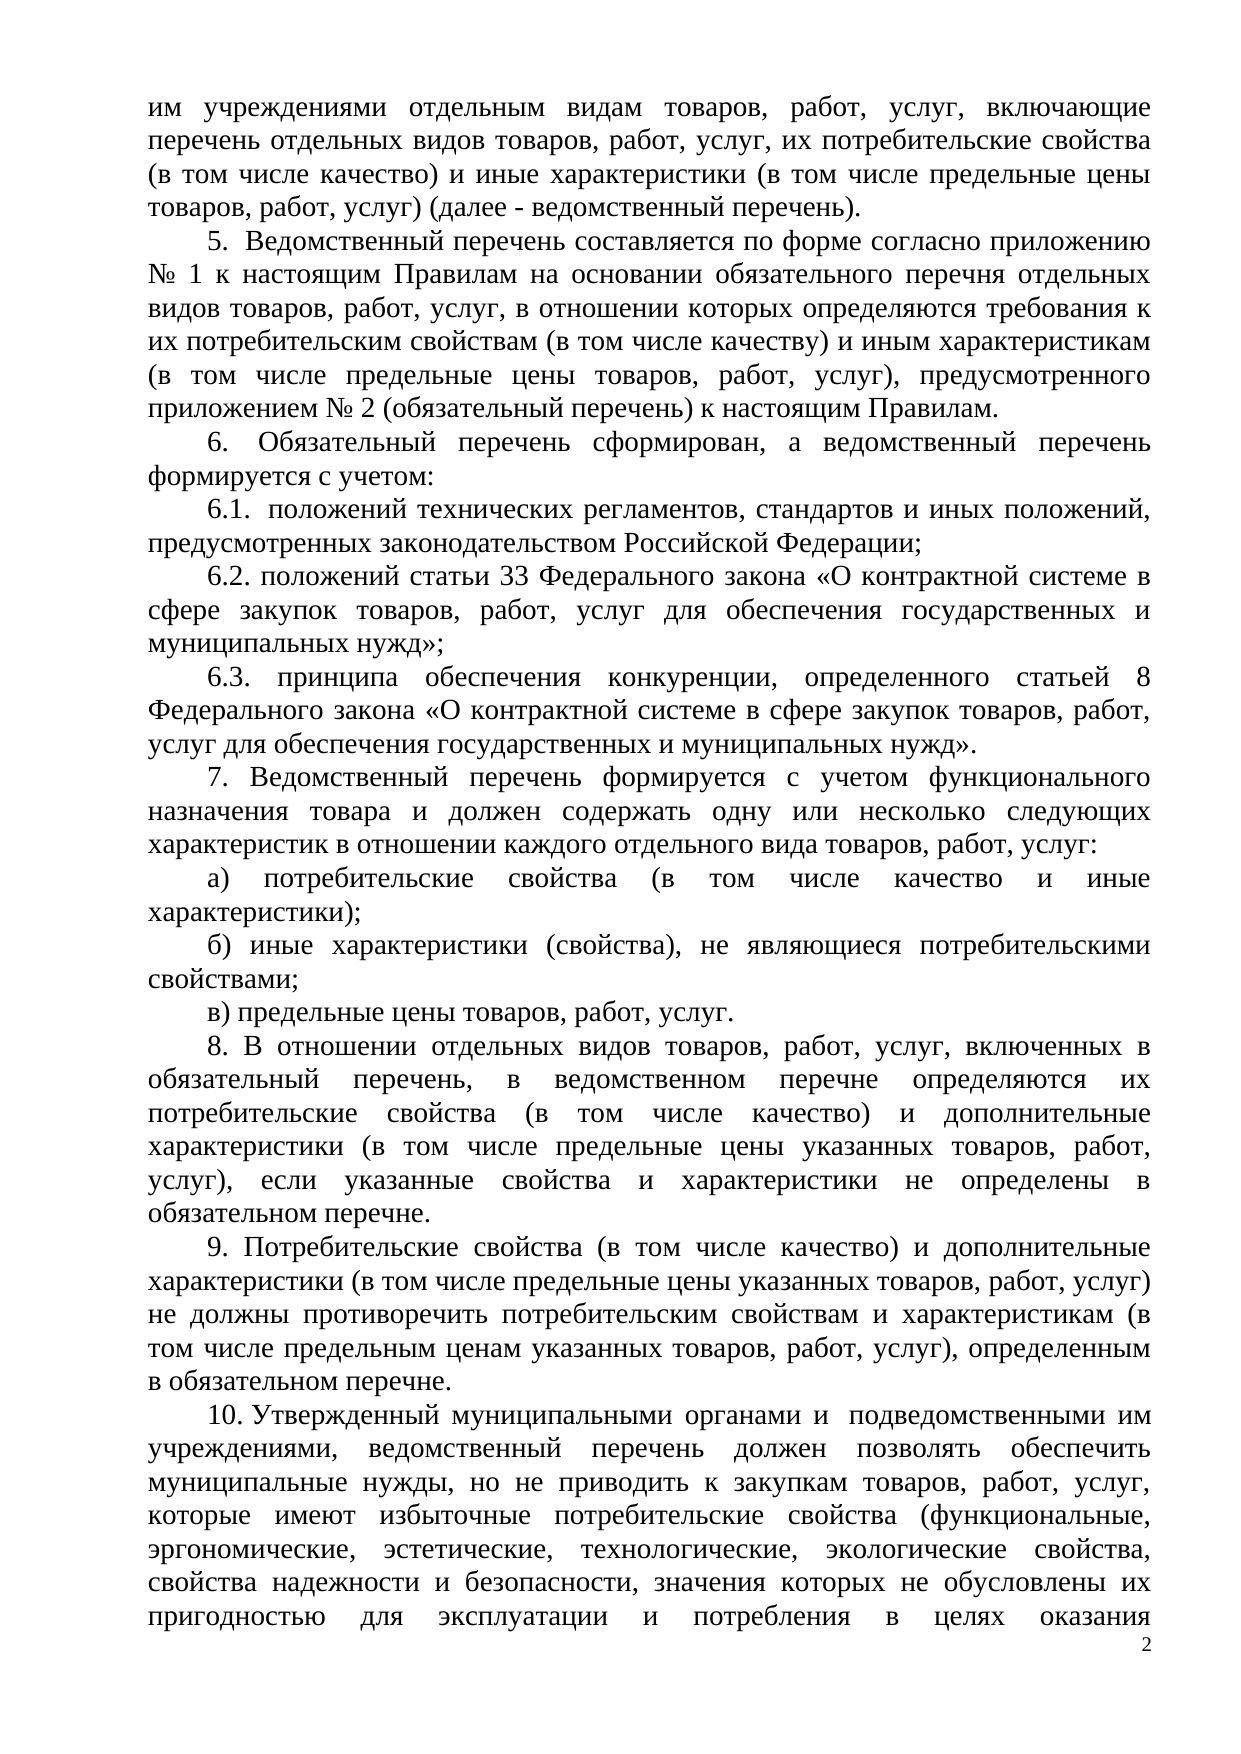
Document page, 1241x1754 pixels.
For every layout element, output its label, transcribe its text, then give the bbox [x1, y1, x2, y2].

text 5. Ведомственный перечень составляется по форме согласно приложению № 1 к настоящим Правилам на основании обязательного перечня отдельных видов товаров, работ, услуг, в отношении которых определяются требования к их потребительским свойствам (в том числе качеству) и иным характеристикам (в том числе предельные цены товаров, работ, услуг), предусмотренного приложением № 2 (обязательный перечень) к настоящим Правилам. [148, 223, 1152, 424]
text 7. Ведомственный перечень формируется с учетом функционального назначения товара и должен содержать одну или несколько следующих характеристик в отношении каждого отдельного вида товаров, работ, услуг: [148, 759, 1152, 860]
text 8. В отношении отдельных видов товаров, работ, услуг, включенных в обязательный перечень, в ведомственном перечне определяются их потребительские свойства (в том числе качество) и дополнительные характеристики (в том числе предельные цены указанных товаров, работ, услуг), если указанные свойства и характеристики не определены в обязательном перечне. [148, 1028, 1152, 1229]
text 9. Потребительские свойства (в том числе качество) и дополнительные характеристики (в том числе предельные цены указанных товаров, работ, услуг) не должны противоречить потребительским свойствам и характеристикам (в том числе предельным ценам указанных товаров, работ, услуг), определенным в обязательном перечне. [148, 1229, 1152, 1397]
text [148, 1397, 1152, 1632]
text а) потребительские свойства (в том числе качество и иные характеристики); [148, 860, 1152, 927]
text 6.1. положений технических регламентов, стандартов и иных положений, предусмотренных законодательством Российской Федерации; [148, 491, 1152, 558]
text 6.3. принципа обеспечения конкуренции, определенного статьей 8 Федерального закона «О контрактной системе в сфере закупок товаров, работ, услуг для обеспечения государственных и муниципальных нужд». [148, 659, 1152, 759]
text 6. Обязательный перечень сформирован, а ведомственный перечень формируется с учетом: [148, 424, 1152, 491]
text 6.2. положений статьи 33 Федерального закона «О контрактной системе в сфере закупок товаров, работ, услуг для обеспечения государственных и муниципальных нужд»; [148, 558, 1152, 659]
text в) предельные цены товаров, работ, услуг. [148, 994, 1152, 1028]
text б) иные характеристики (свойства), не являющиеся потребительскими свойствами; [148, 927, 1152, 994]
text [148, 89, 1152, 223]
